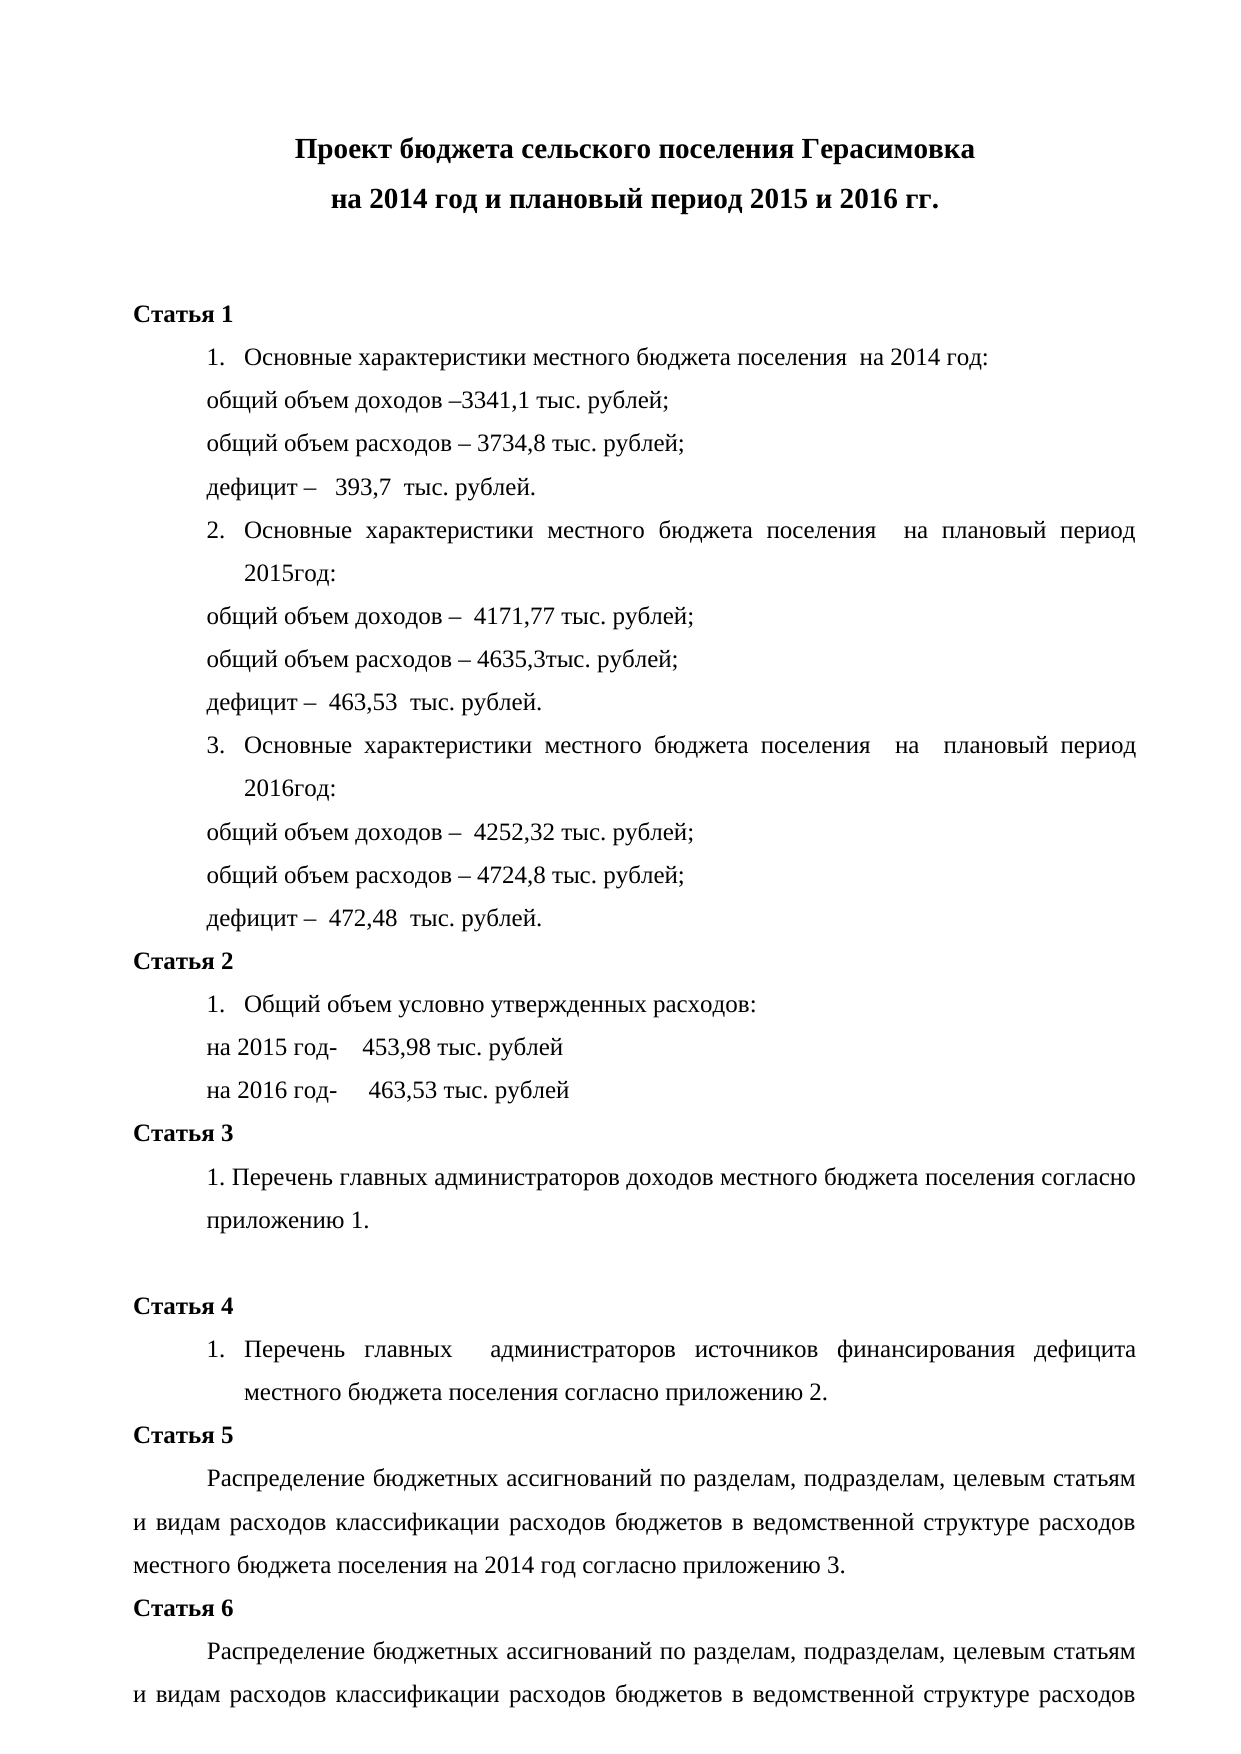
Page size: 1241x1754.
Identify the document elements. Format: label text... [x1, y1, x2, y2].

text Проект бюджета сельского поселения Герасимовка [133, 131, 1137, 165]
text дефицит – 393,7 тыс. рублей. [206, 472, 1137, 500]
text Статья 2 [133, 946, 1137, 975]
text общий объем доходов – 4171,77 тыс. рублей; [206, 601, 1137, 630]
text Статья 4 [133, 1291, 1137, 1320]
text на 2014 год и плановый период 2015 и 2016 гг. [133, 182, 1137, 215]
list Общий объем условно утвержденных расходов: [206, 989, 1137, 1018]
list Основные характеристики местного бюджета поселения на 2014 год: [206, 342, 1137, 371]
text дефицит – 463,53 тыс. рублей. [206, 687, 1137, 716]
list Перечень главных администраторов источников финансирования дефицита местного бюджета поселения согласно приложению 2. [206, 1334, 1137, 1406]
text на 2015 год- 453,98 тыс. рублей [206, 1032, 1137, 1061]
text на 2016 год- 463,53 тыс. рублей [206, 1075, 1137, 1104]
list Основные характеристики местного бюджета поселения на плановый период 2015год: [206, 515, 1137, 587]
text дефицит – 472,48 тыс. рублей. [206, 903, 1137, 932]
text 1. Перечень главных администраторов доходов местного бюджета поселения согласно приложению 1. [206, 1162, 1137, 1233]
text общий объем доходов –3341,1 тыс. рублей; [206, 385, 1137, 414]
text Распределение бюджетных ассигнований по разделам, подразделам, целевым статьям и видам расходов классификации расходов бюджетов в ведомственной структуре расходов местного бюджета поселения на 2014 год согласно приложению 3. [133, 1463, 1137, 1578]
text общий объем расходов – 3734,8 тыс. рублей; [206, 428, 1137, 457]
text общий объем доходов – 4252,32 тыс. рублей; [206, 817, 1137, 845]
text Статья 3 [133, 1118, 1137, 1147]
text Статья 5 [133, 1420, 1137, 1449]
text общий объем расходов – 4635,3тыс. рублей; [206, 644, 1137, 673]
text Статья 6 [133, 1593, 1137, 1622]
text общий объем расходов – 4724,8 тыс. рублей; [206, 860, 1137, 888]
list Основные характеристики местного бюджета поселения на плановый период 2016год: [206, 730, 1137, 802]
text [133, 1636, 1137, 1708]
text Статья 1 [133, 299, 1137, 328]
